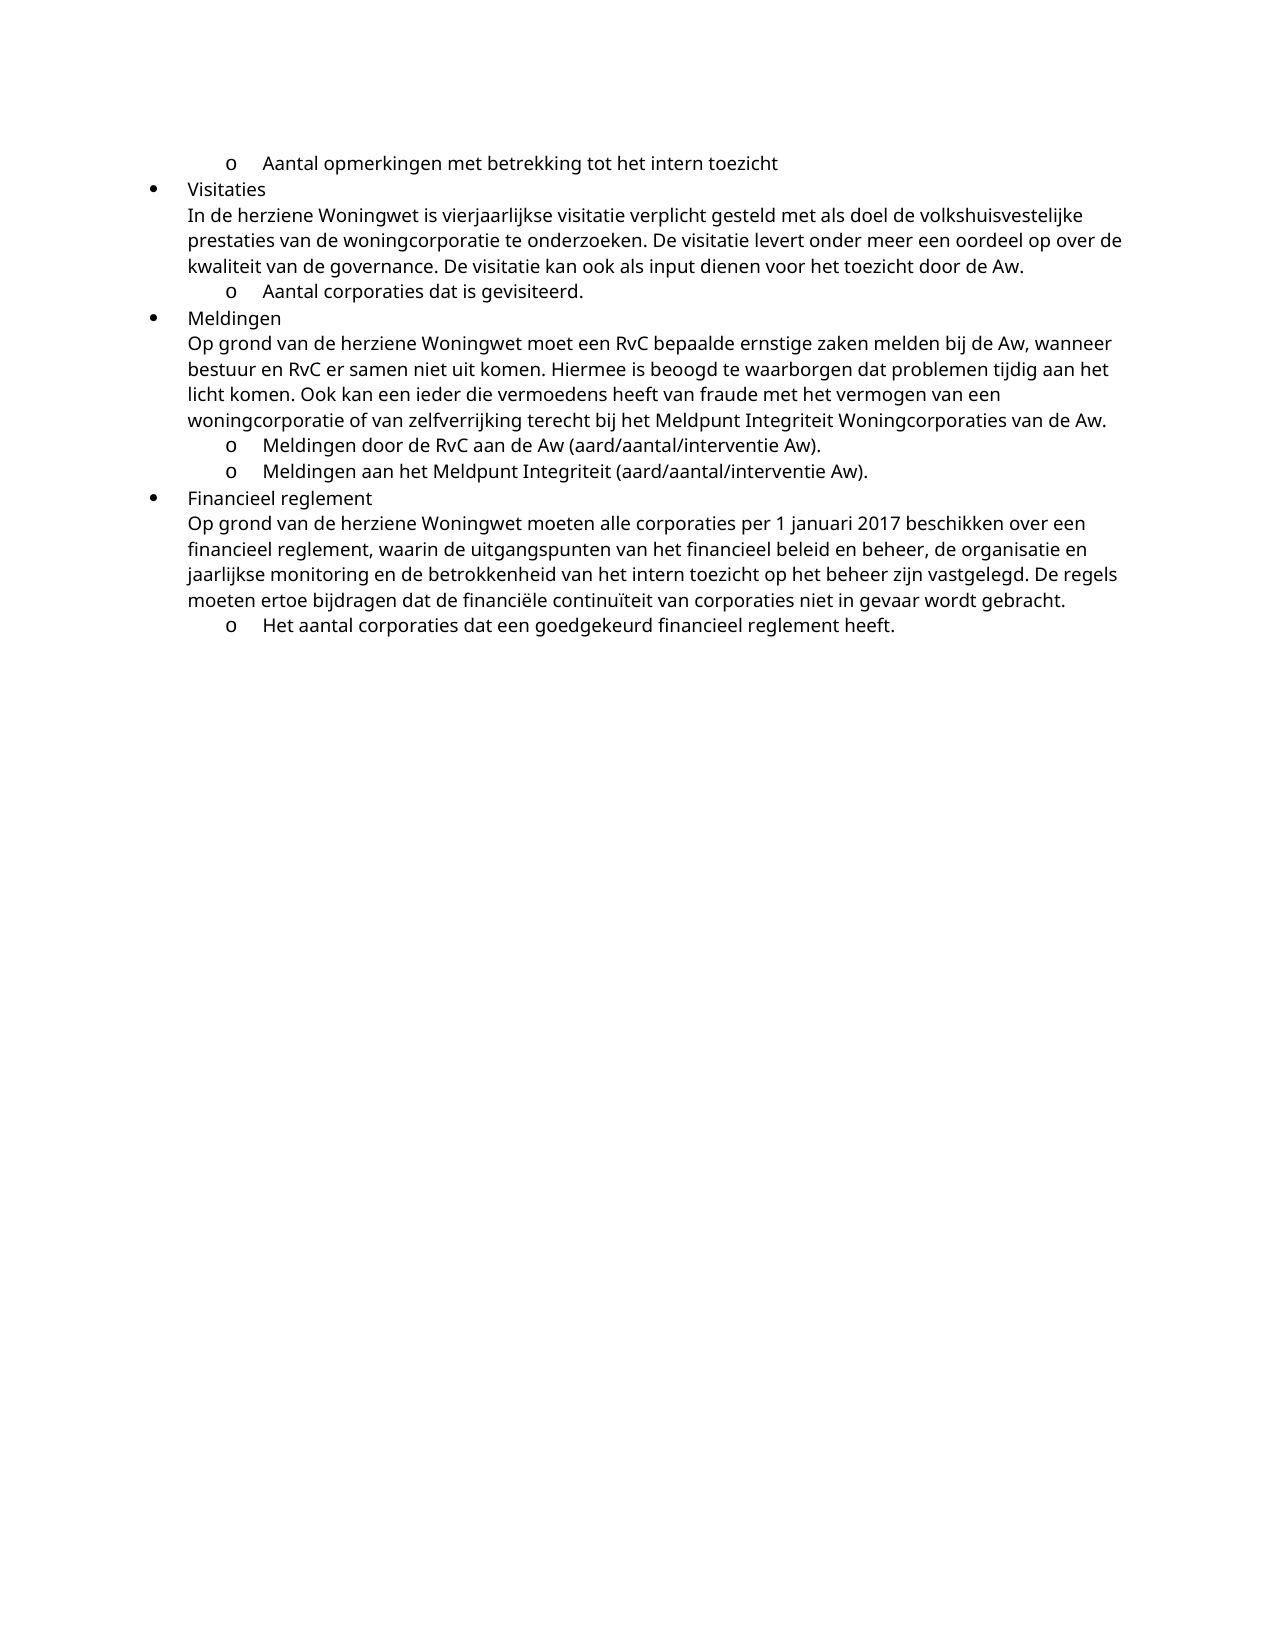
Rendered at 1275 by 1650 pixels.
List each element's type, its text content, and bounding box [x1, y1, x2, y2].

list Meldingen door de RvC aan de Aw (aard/aantal/interventie Aw). [225, 432, 1125, 459]
list Op grond van de herziene Woningwet moet een RvC bepaalde ernstige zaken melden bij de Aw, wanneer bestuur en RvC er samen niet uit komen. Hiermee is beoogd te waarborgen dat problemen tijdig aan het licht komen. Ook kan een ieder die vermoedens heeft van fraude met het vermogen van een woningcorporatie of van zelfverrijking terecht bij het Meldpunt Integriteit Woningcorporaties van de Aw. [187, 330, 1125, 432]
list Aantal opmerkingen met betrekking tot het intern toezicht [225, 150, 1125, 176]
list Visitaties [150, 176, 1125, 202]
list Aantal corporaties dat is gevisiteerd. [225, 278, 1125, 305]
list Meldingen aan het Meldpunt Integriteit (aard/aantal/interventie Aw). [225, 459, 1125, 485]
list Financieel reglement [150, 485, 1125, 511]
list Meldingen [150, 305, 1125, 330]
list In de herziene Woningwet is vierjaarlijkse visitatie verplicht gesteld met als doel de volkshuisvestelijke prestaties van de woningcorporatie te onderzoeken. De visitatie levert onder meer een oordeel op over de kwaliteit van de governance. De visitatie kan ook als input dienen voor het toezicht door de Aw. [187, 202, 1125, 278]
list Het aantal corporaties dat een goedgekeurd financieel reglement heeft. [225, 613, 1125, 639]
list Op grond van de herziene Woningwet moeten alle corporaties per 1 januari 2017 beschikken over een financieel reglement, waarin de uitgangspunten van het financieel beleid en beheer, de organisatie en jaarlijkse monitoring en de betrokkenheid van het intern toezicht op het beheer zijn vastgelegd. De regels moeten ertoe bijdragen dat de financiële continuïteit van corporaties niet in gevaar wordt gebracht. [187, 511, 1125, 613]
